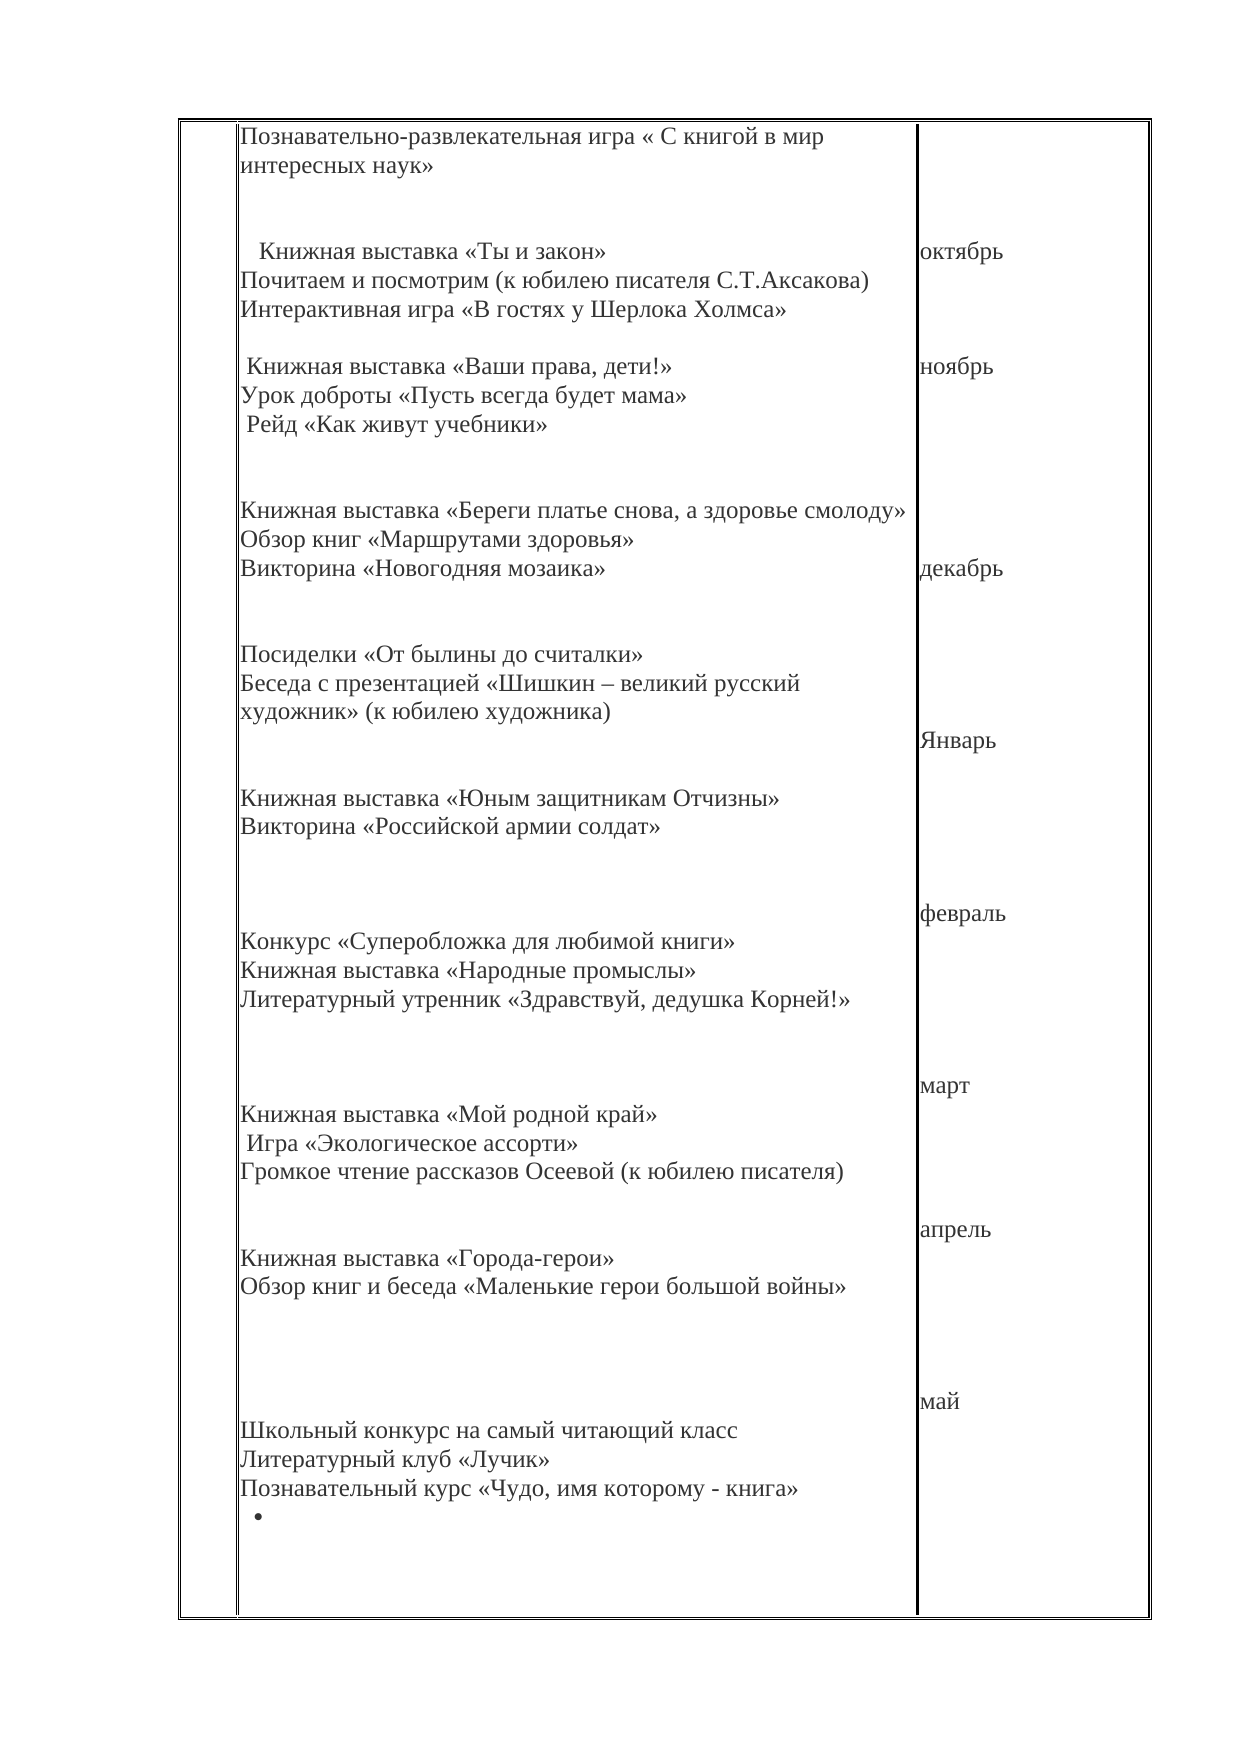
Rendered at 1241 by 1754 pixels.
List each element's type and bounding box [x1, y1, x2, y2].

table_cell [917, 122, 1148, 1616]
table_cell [238, 122, 917, 1616]
